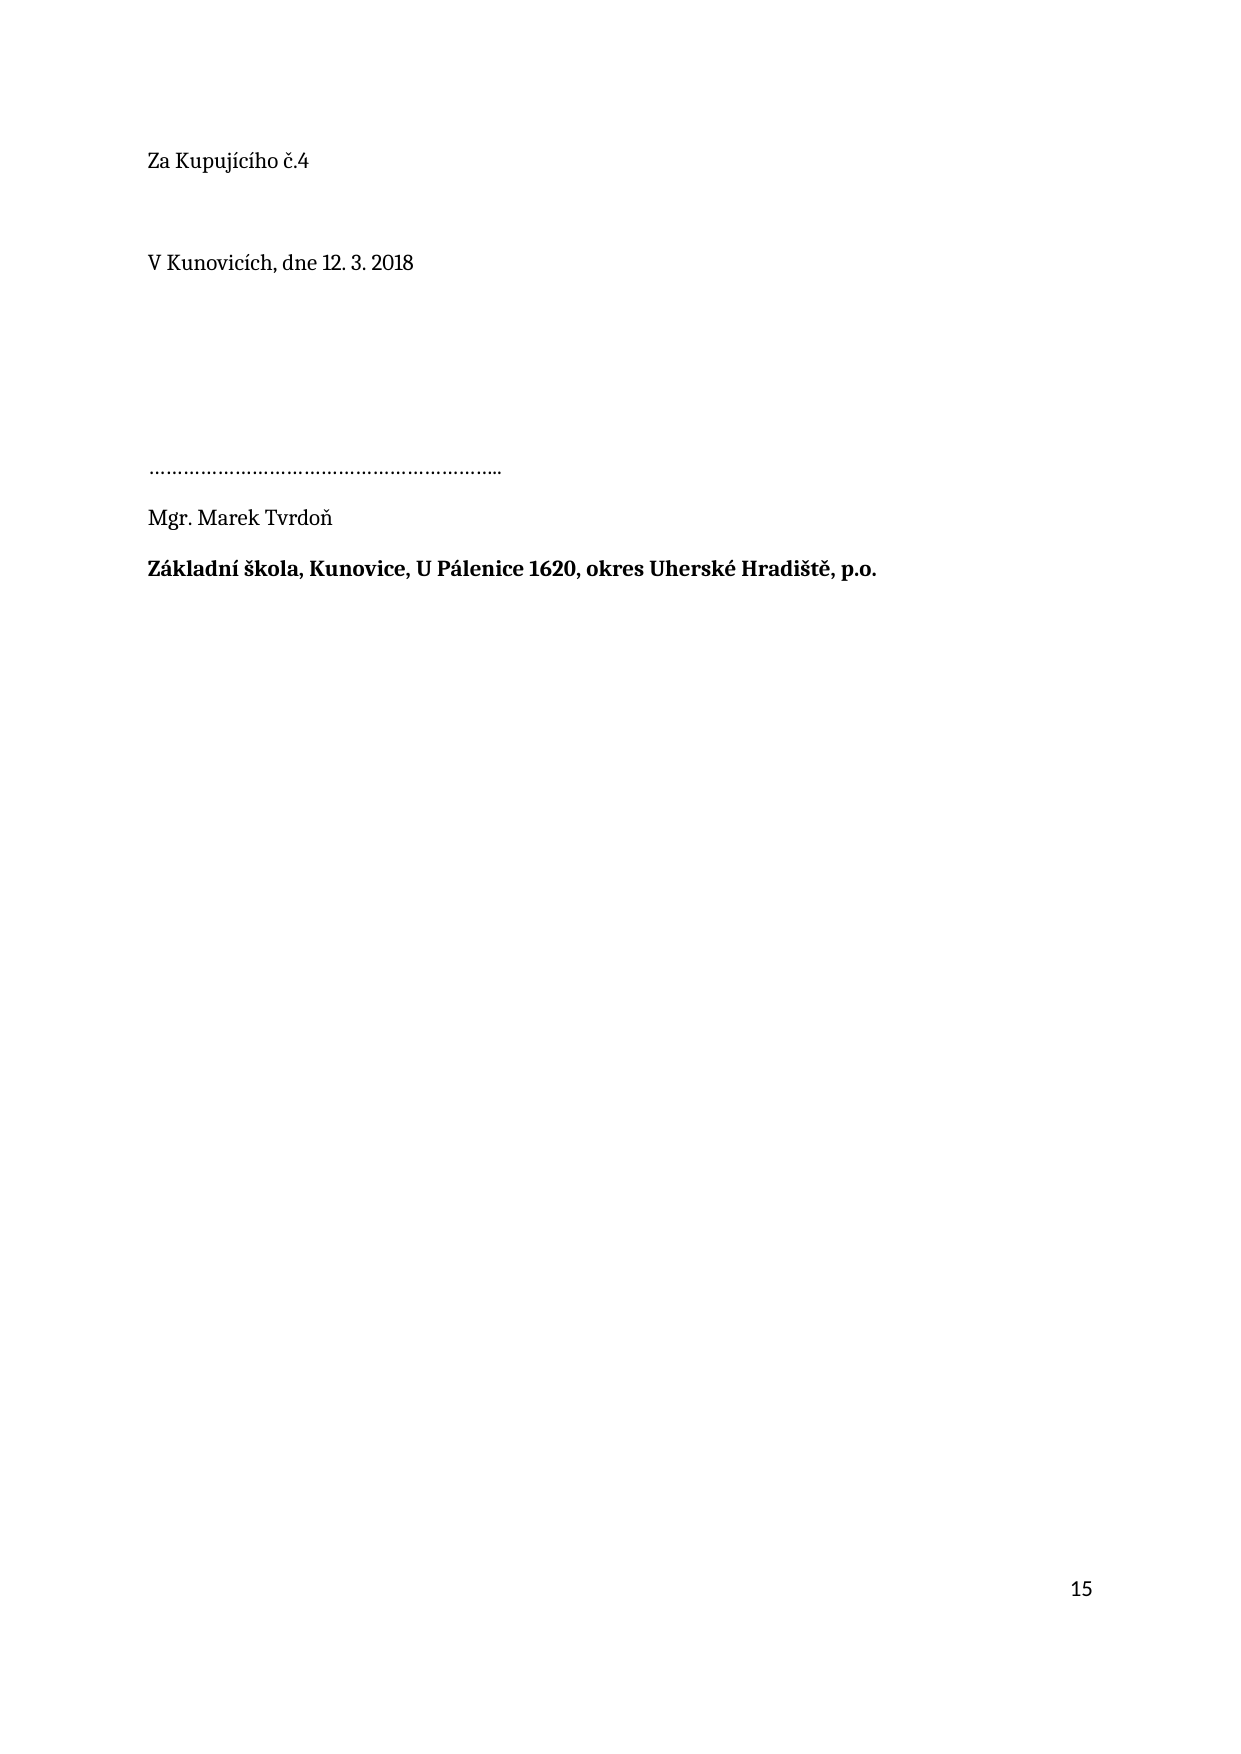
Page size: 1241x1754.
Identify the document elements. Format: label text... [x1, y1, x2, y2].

text Základní škola, Kunovice, U Pálenice 1620, okres Uherské Hradiště, p.o. [148, 556, 1093, 582]
text Za Kupujícího č.4 [148, 148, 1093, 174]
text V Kunovicích, dne 12. 3. 2018 [148, 250, 1093, 276]
text Mgr. Marek Tvrdoň [148, 505, 1093, 531]
text …………………………………………………….. [148, 454, 1093, 480]
